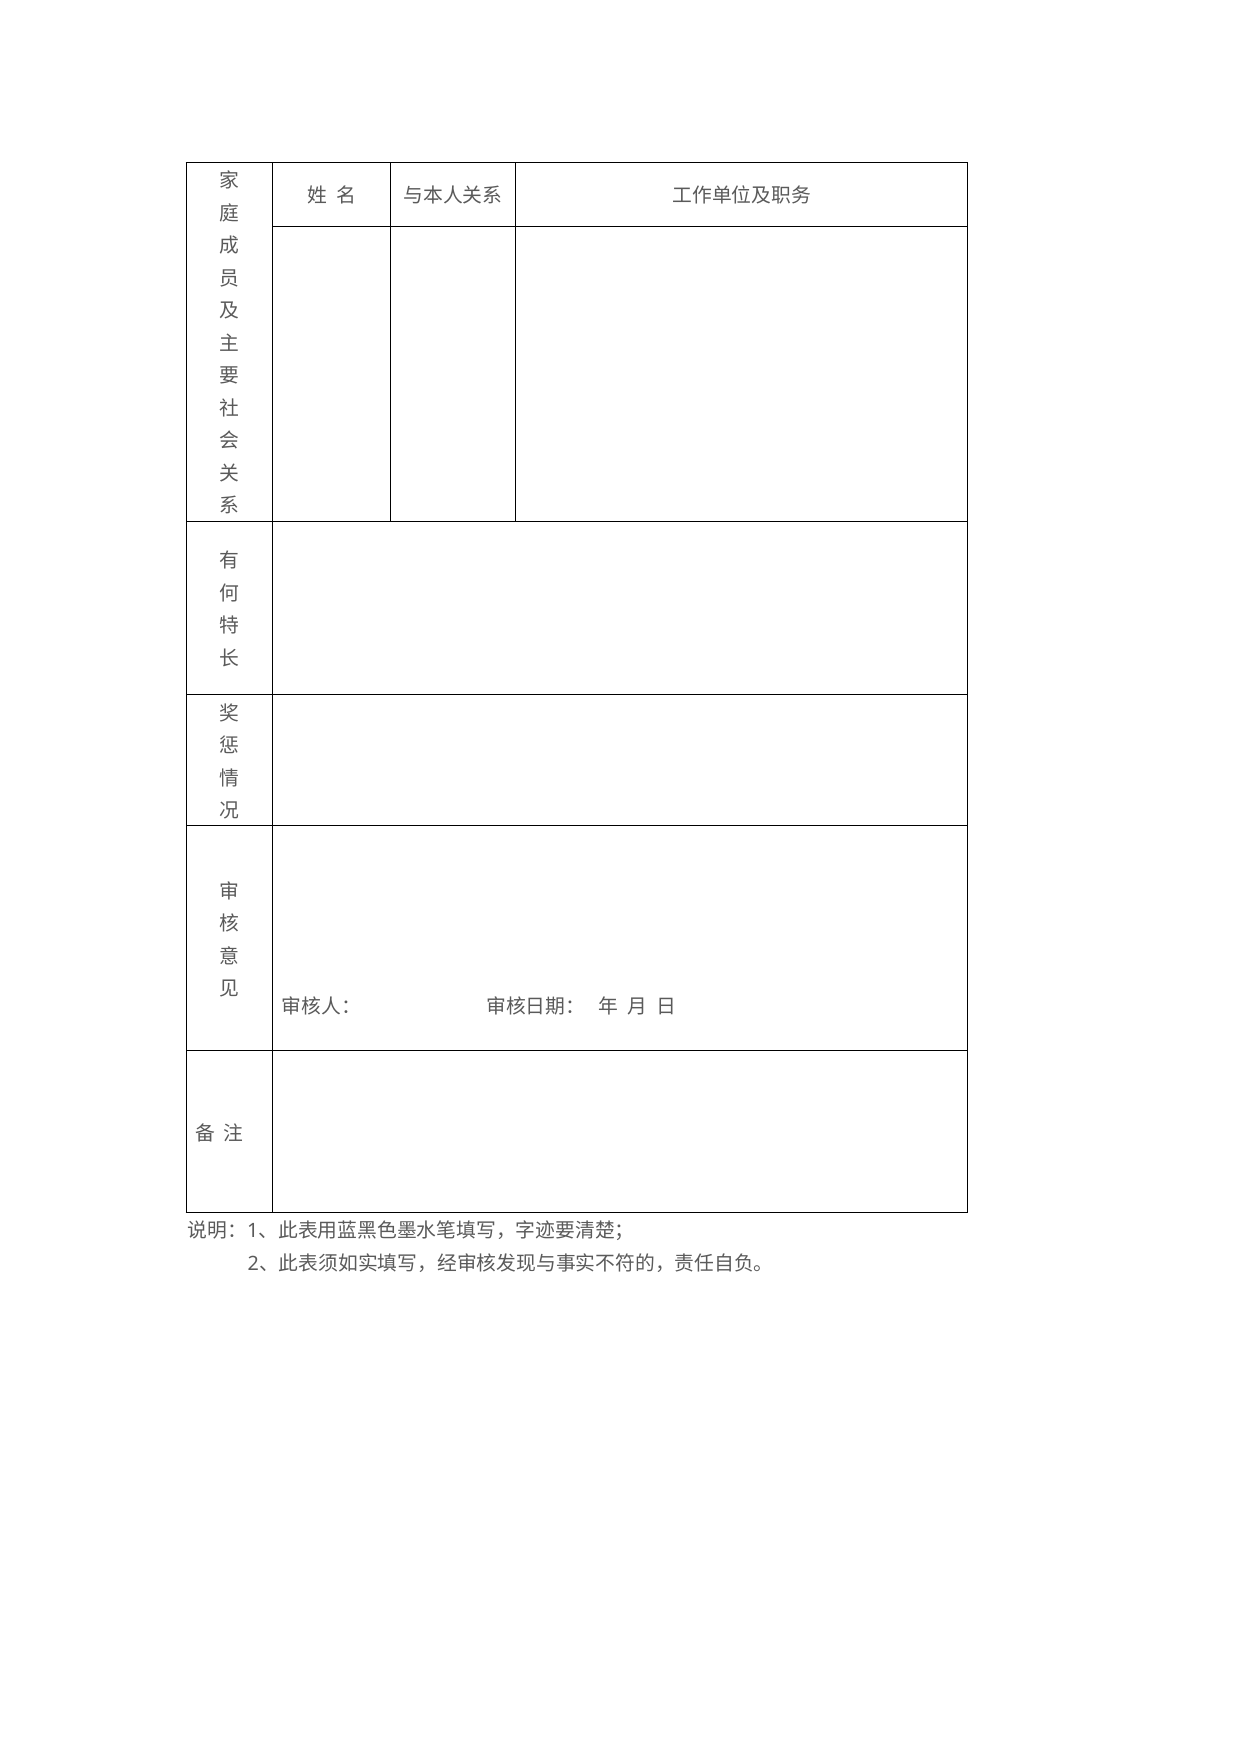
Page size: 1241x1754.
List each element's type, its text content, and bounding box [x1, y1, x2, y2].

text 说明：1、此表用蓝黑色墨水笔填写，字迹要清楚； [187, 1213, 1053, 1245]
table_cell 奖 惩 情 况 [187, 695, 272, 825]
table_cell 审 核 意 见 [187, 826, 272, 1050]
table_cell 审核人： 审核日期： 年 月 日 [273, 826, 967, 1050]
table_cell [273, 522, 967, 694]
text 2、此表须如实填写，经审核发现与事实不符的，责任自负。 [187, 1245, 1053, 1278]
table_cell [516, 227, 967, 521]
table_cell [273, 695, 967, 825]
table_header 家 庭 成 员 及 主 要 社 会 关 系 [187, 163, 272, 521]
table_cell 有 何 特 长 [187, 522, 272, 694]
table_header 工作单位及职务 [516, 163, 967, 226]
table_cell 备 注 [187, 1051, 272, 1212]
table_cell [273, 1051, 967, 1212]
table_cell [273, 227, 390, 521]
table_header 与本人关系 [391, 163, 515, 226]
table_cell [391, 227, 515, 521]
table_header 姓 名 [273, 163, 390, 226]
